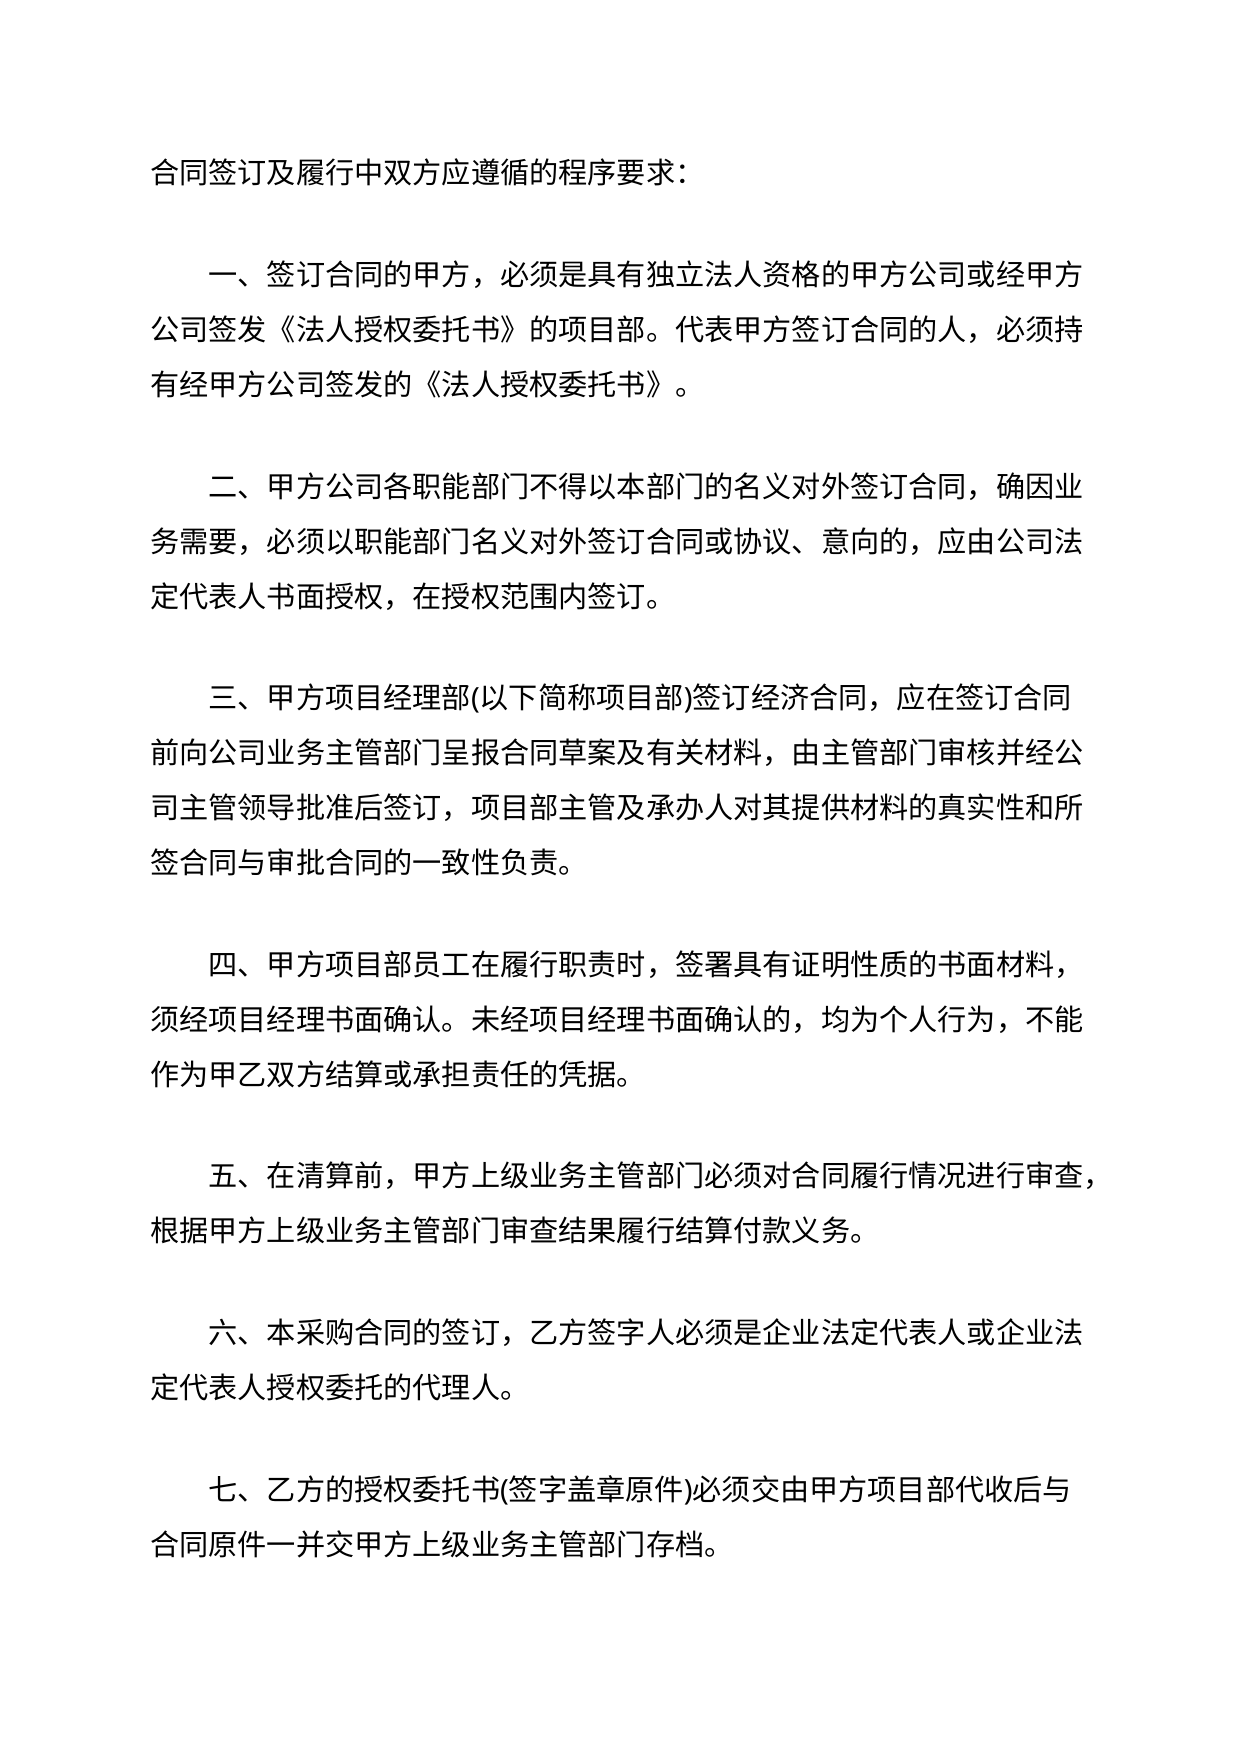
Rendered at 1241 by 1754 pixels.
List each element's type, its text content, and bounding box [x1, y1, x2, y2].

text 一、签订合同的甲方，必须是具有独立法人资格的甲方公司或经甲方公司签发《法人授权委托书》的项目部。代表甲方签订合同的人，必须持有经甲方公司签发的《法人授权委托书》。 [150, 252, 1090, 404]
text 二、甲方公司各职能部门不得以本部门的名义对外签订合同，确因业务需要，必须以职能部门名义对外签订合同或协议、意向的，应由公司法定代表人书面授权，在授权范围内签订。 [150, 463, 1090, 615]
text 七、乙方的授权委托书(签字盖章原件)必须交由甲方项目部代收后与合同原件一并交甲方上级业务主管部门存档。 [150, 1466, 1090, 1564]
text 四、甲方项目部员工在履行职责时，签署具有证明性质的书面材料，须经项目经理书面确认。未经项目经理书面确认的，均为个人行为，不能作为甲乙双方结算或承担责任的凭据。 [150, 941, 1090, 1093]
text 五、在清算前，甲方上级业务主管部门必须对合同履行情况进行审查，根据甲方上级业务主管部门审查结果履行结算付款义务。 [150, 1153, 1090, 1250]
text 六、本采购合同的签订，乙方签字人必须是企业法定代表人或企业法定代表人授权委托的代理人。 [150, 1310, 1090, 1407]
text 三、甲方项目经理部(以下简称项目部)签订经济合同，应在签订合同前向公司业务主管部门呈报合同草案及有关材料，由主管部门审核并经公司主管领导批准后签订，项目部主管及承办人对其提供材料的真实性和所签合同与审批合同的一致性负责。 [150, 675, 1090, 882]
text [150, 150, 1090, 192]
